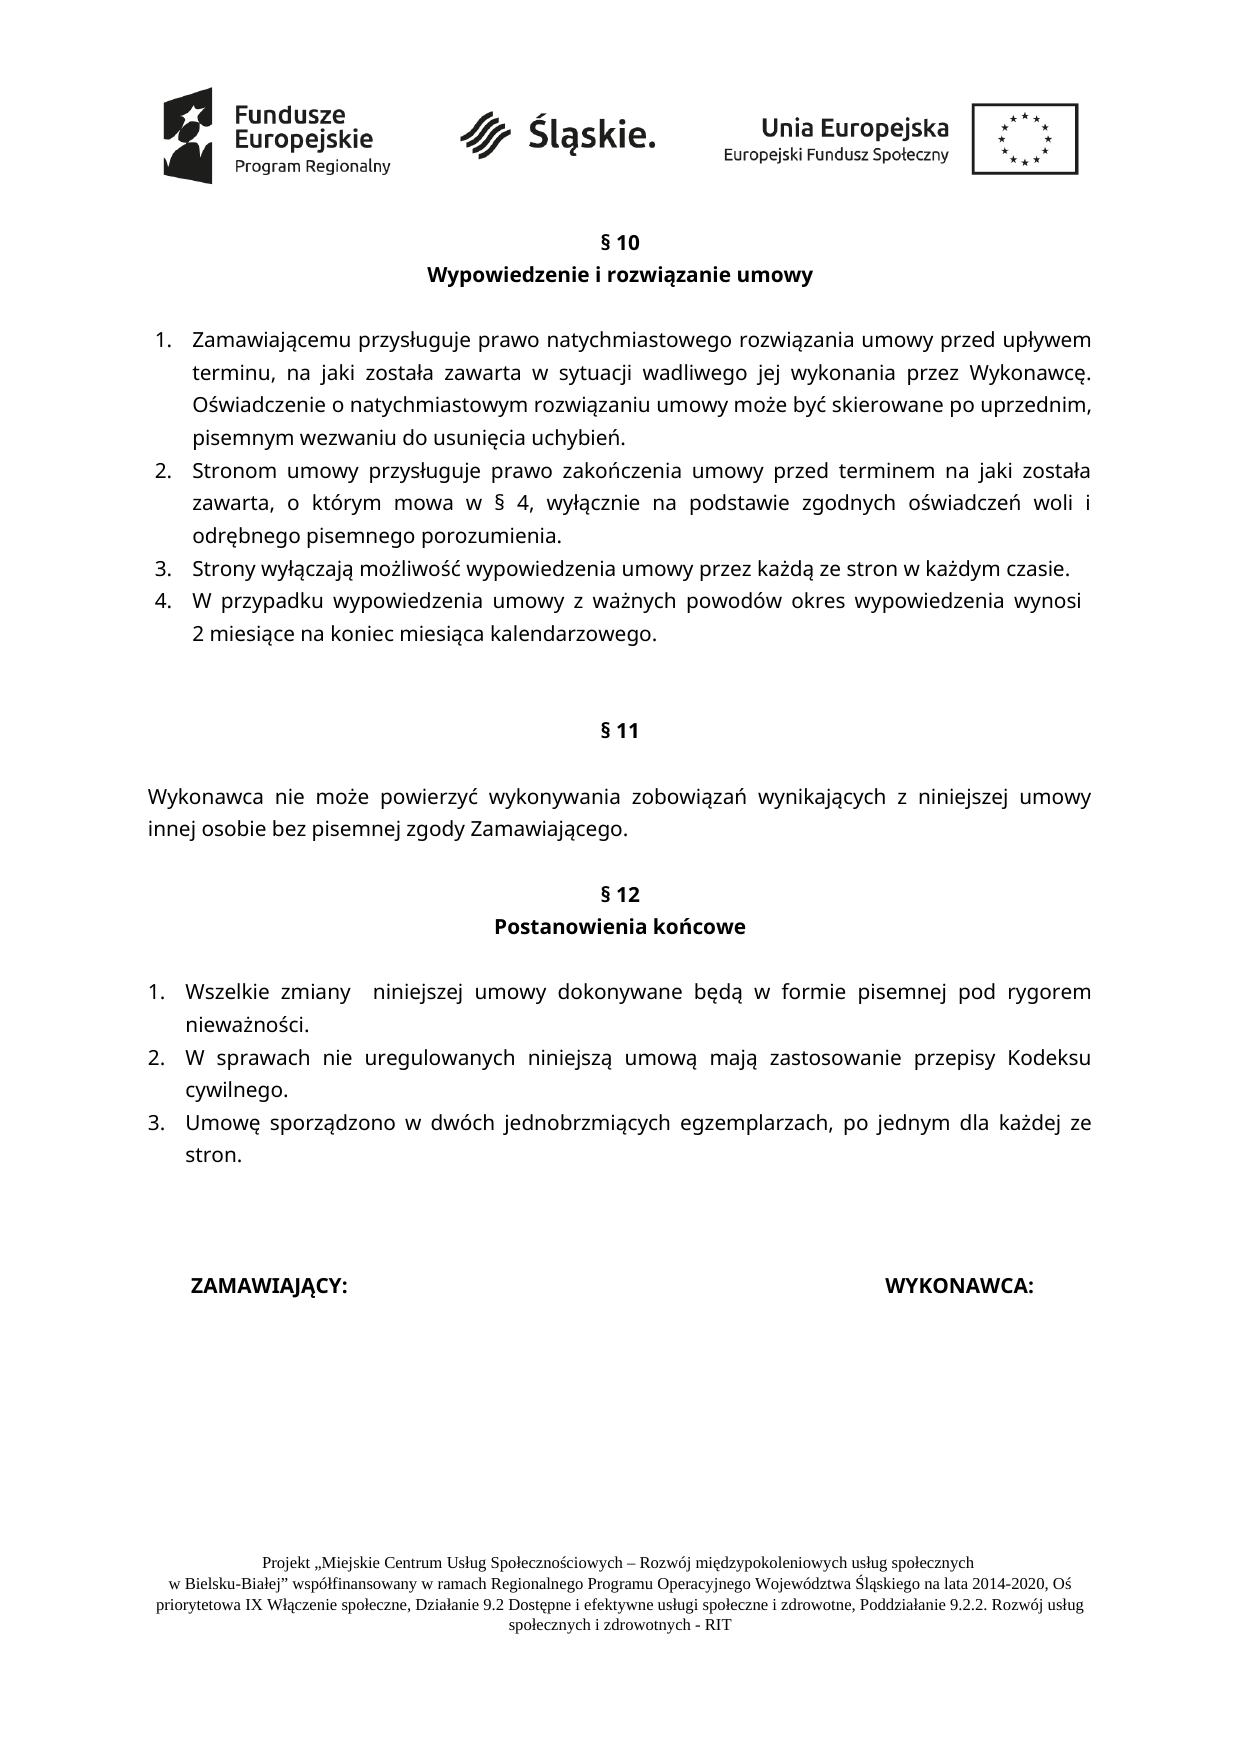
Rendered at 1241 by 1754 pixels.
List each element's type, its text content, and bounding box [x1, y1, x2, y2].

text Wykonawca nie może powierzyć wykonywania zobowiązań wynikających z niniejszej umowy innej osobie bez pisemnej zgody Zamawiającego. [148, 782, 1093, 843]
list Zamawiającemu przysługuje prawo natychmiastowego rozwiązania umowy przed upływem terminu, na jaki została zawarta w sytuacji wadliwego jej wykonania przez Wykonawcę. Oświadczenie o natychmiastowym rozwiązaniu umowy może być skierowane po uprzednim, pisemnym wezwaniu do usunięcia uchybień. [154, 325, 1093, 452]
list Wszelkie zmiany niniejszej umowy dokonywane będą w formie pisemnej pod rygorem nieważności. [148, 977, 1093, 1038]
text § 12 [148, 880, 1093, 908]
list Strony wyłączają możliwość wypowiedzenia umowy przez każdą ze stron w każdym czasie. [154, 554, 1093, 582]
text ZAMAWIAJĄCY: WYKONAWCA: [148, 1271, 1093, 1299]
list W sprawach nie uregulowanych niniejszą umową mają zastosowanie przepisy Kodeksu cywilnego. [148, 1043, 1093, 1104]
list W przypadku wypowiedzenia umowy z ważnych powodów okres wypowiedzenia wynosi 2 miesiące na koniec miesiąca kalendarzowego. [154, 586, 1093, 647]
list Umowę sporządzono w dwóch jednobrzmiących egzemplarzach, po jednym dla każdej ze stron. [148, 1108, 1093, 1169]
text § 10 [148, 228, 1093, 256]
text Postanowienia końcowe [148, 912, 1093, 941]
text Wypowiedzenie i rozwiązanie umowy [148, 260, 1093, 289]
text § 11 [148, 717, 1093, 745]
list Stronom umowy przysługuje prawo zakończenia umowy przed terminem na jaki została zawarta, o którym mowa w § 4, wyłącznie na podstawie zgodnych oświadczeń woli i odrębnego pisemnego porozumienia. [154, 456, 1093, 549]
